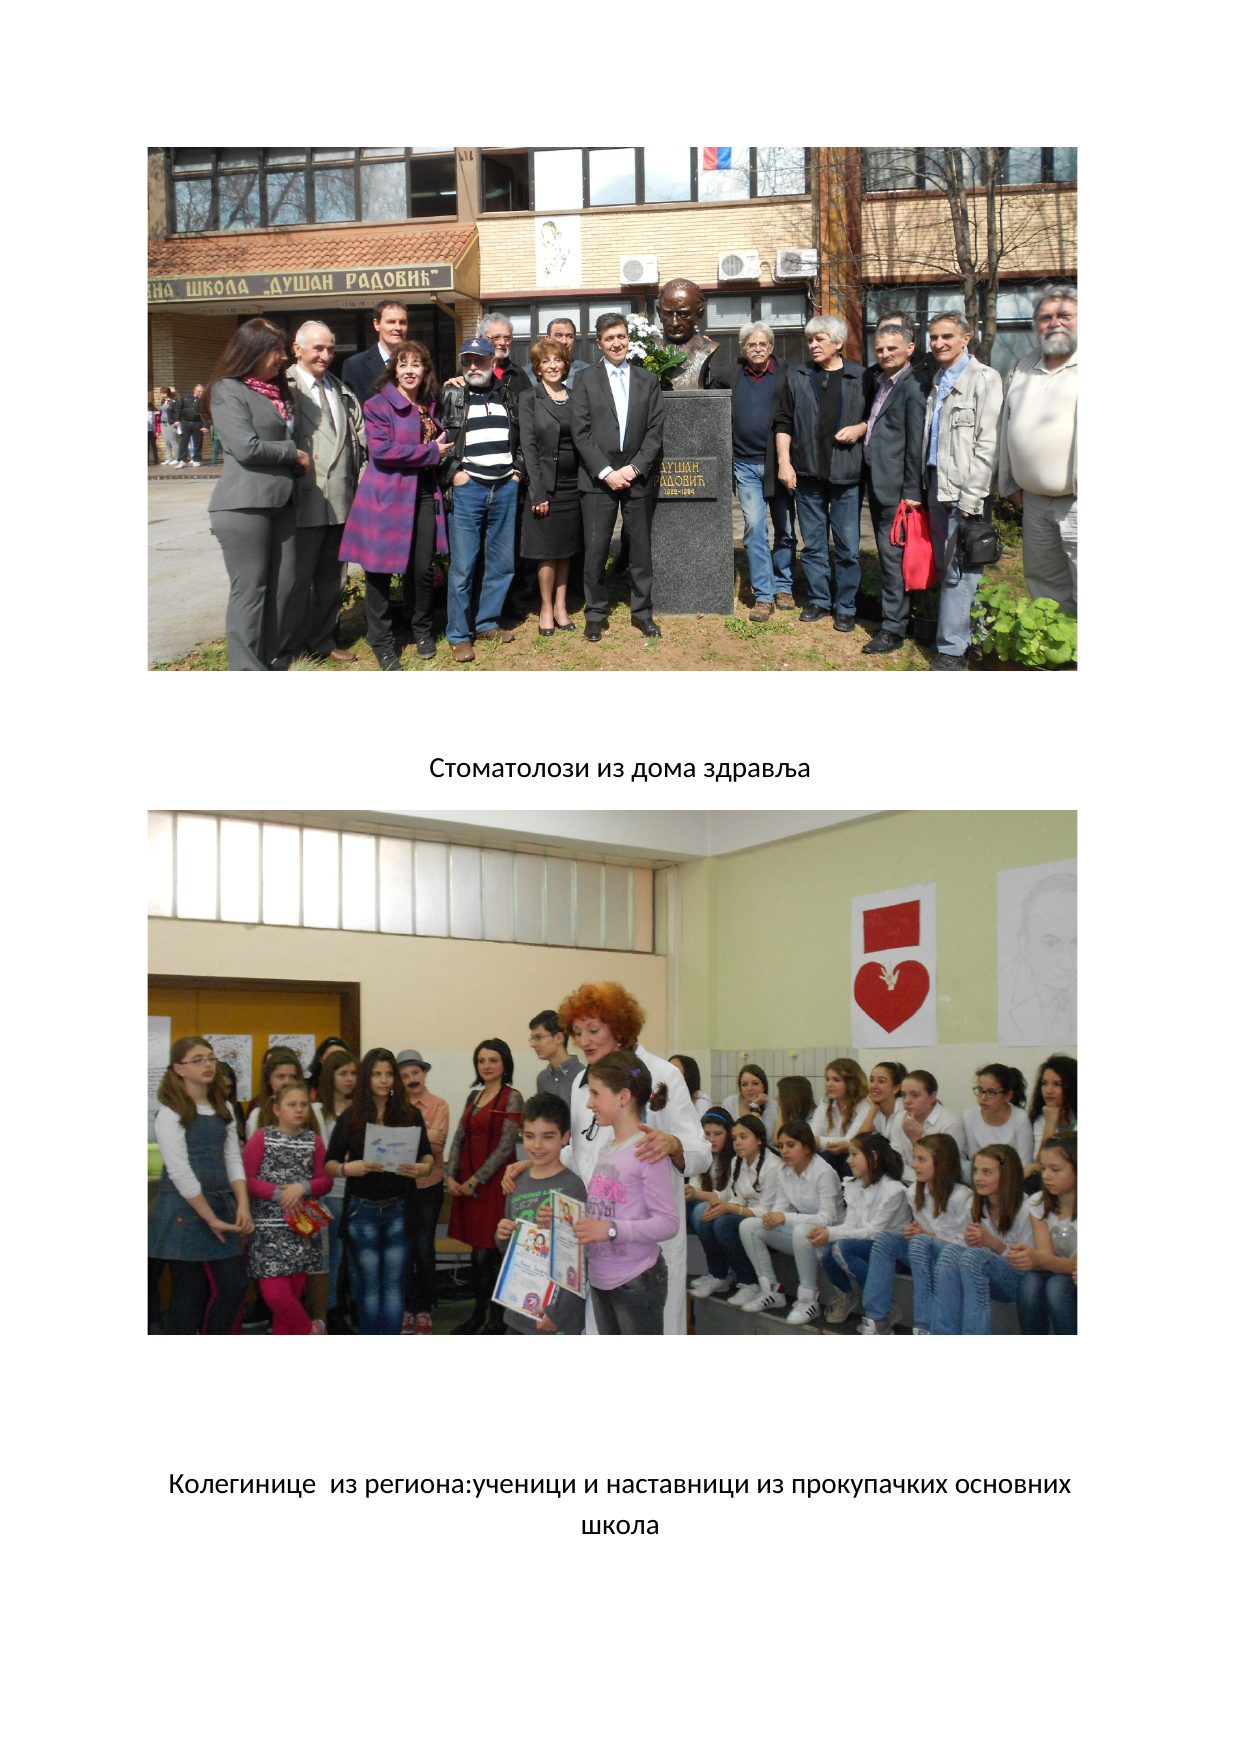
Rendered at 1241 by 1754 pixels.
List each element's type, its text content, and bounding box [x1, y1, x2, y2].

picture [147, 810, 1078, 1335]
text Стоматолози из дома здравља [148, 749, 1093, 785]
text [148, 1465, 1093, 1542]
picture [147, 147, 1078, 671]
